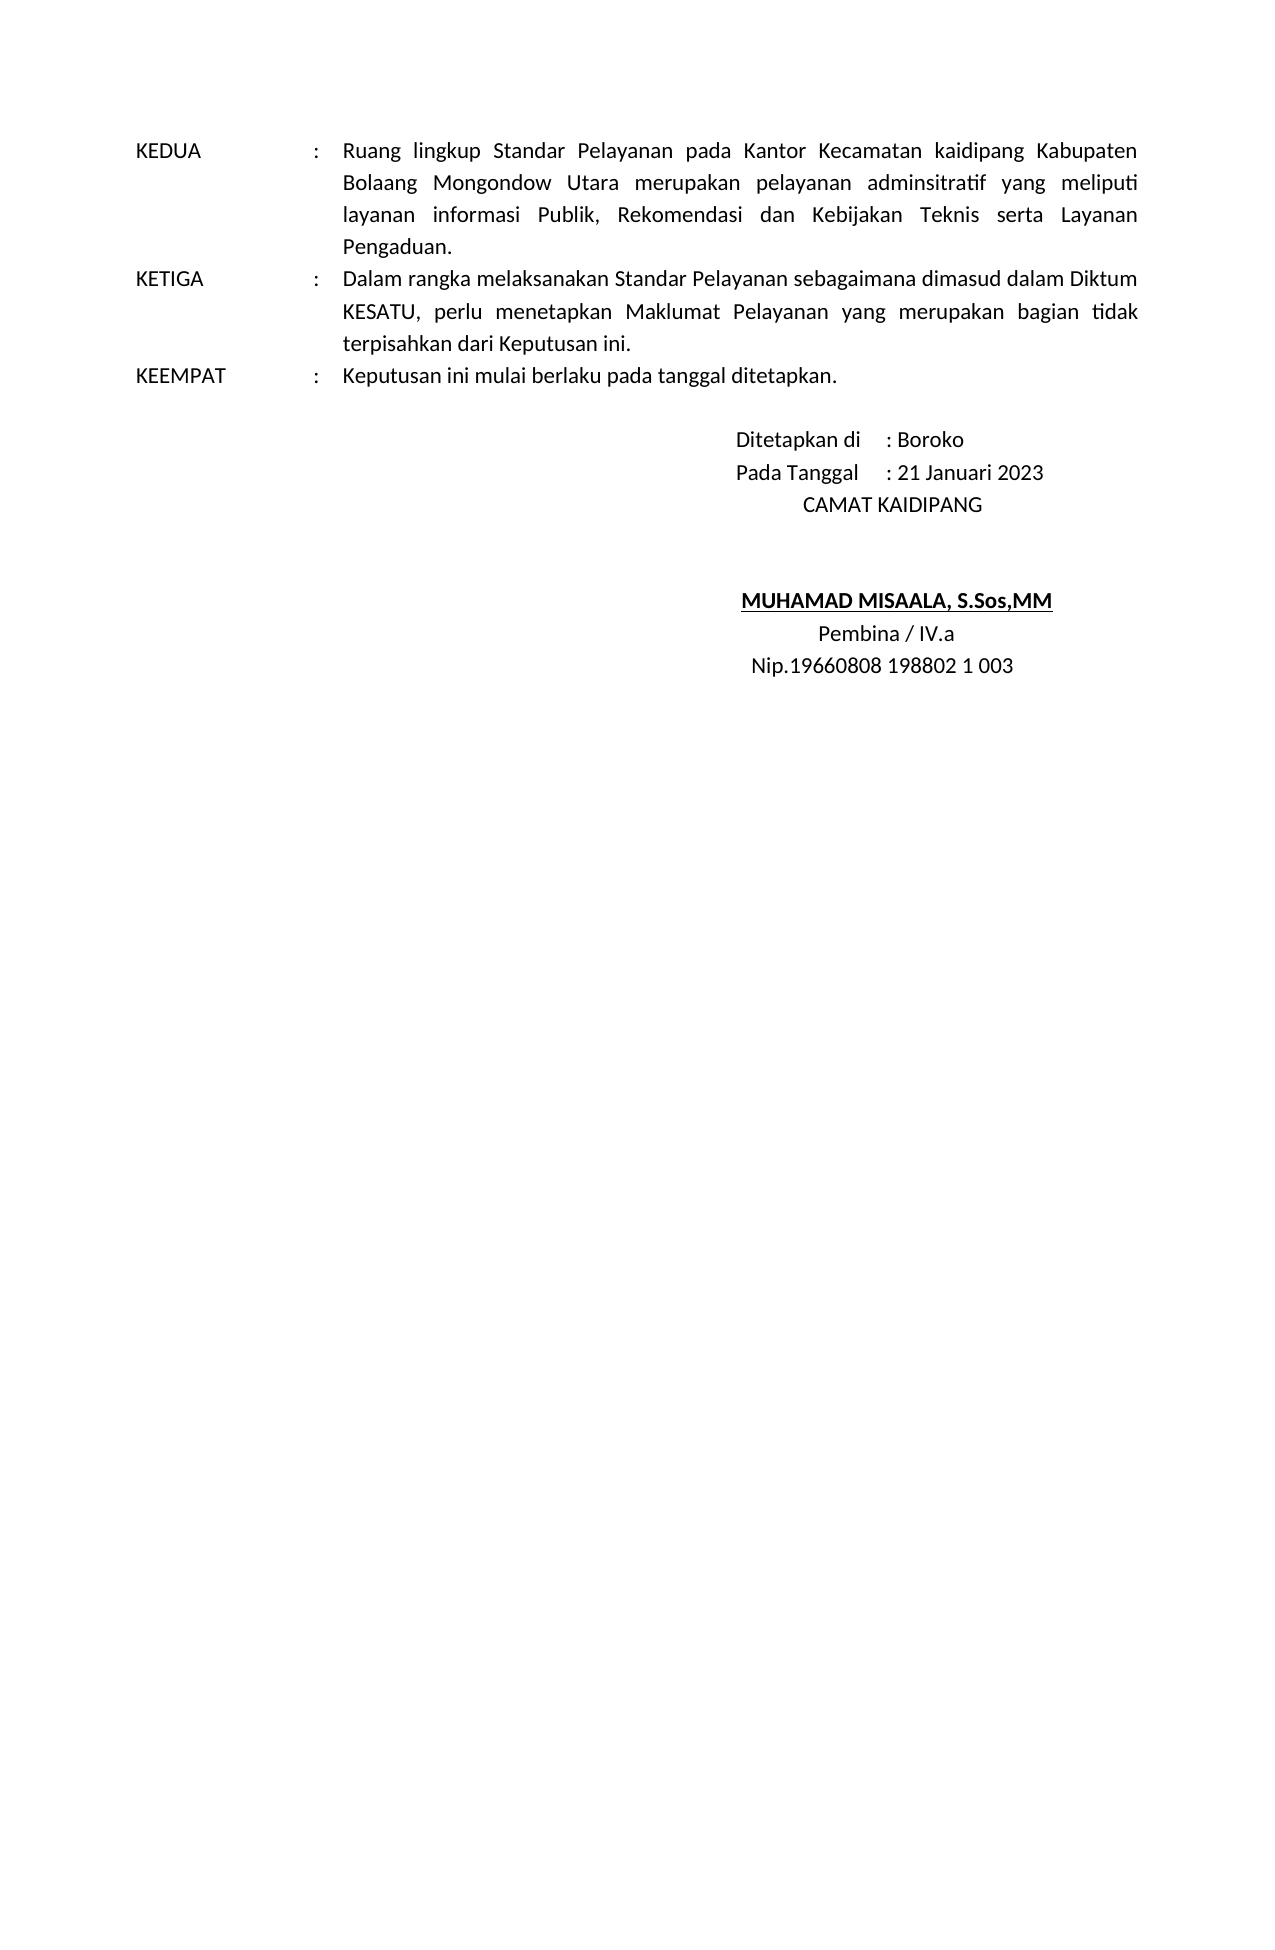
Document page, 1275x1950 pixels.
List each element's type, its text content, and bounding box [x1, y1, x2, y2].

text KEDUA : Ruang lingkup Standar Pelayanan pada Kantor Kecamatan kaidipang Kabupaten Bolaang Mongondow Utara merupakan pelayanan adminsitratif yang meliputi layanan informasi Publik, Rekomendasi dan Kebijakan Teknis serta Layanan Pengaduan. [136, 136, 1139, 260]
text Ditetapkan di : Boroko [136, 426, 1139, 453]
text MUHAMAD MISAALA, S.Sos,MM [136, 586, 1139, 614]
text Pada Tanggal : 21 Januari 2023 [136, 458, 1139, 486]
text KETIGA : Dalam rangka melaksanakan Standar Pelayanan sebagaimana dimasud dalam Diktum KESATU, perlu menetapkan Maklumat Pelayanan yang merupakan bagian tidak terpisahkan dari Keputusan ini. [136, 264, 1139, 357]
text Pembina / IV.a [136, 619, 1139, 647]
text KEEMPAT : Keputusan ini mulai berlaku pada tanggal ditetapkan. [136, 361, 1139, 389]
text CAMAT KAIDIPANG [136, 490, 1139, 518]
text Nip.19660808 198802 1 003 [136, 651, 1139, 679]
